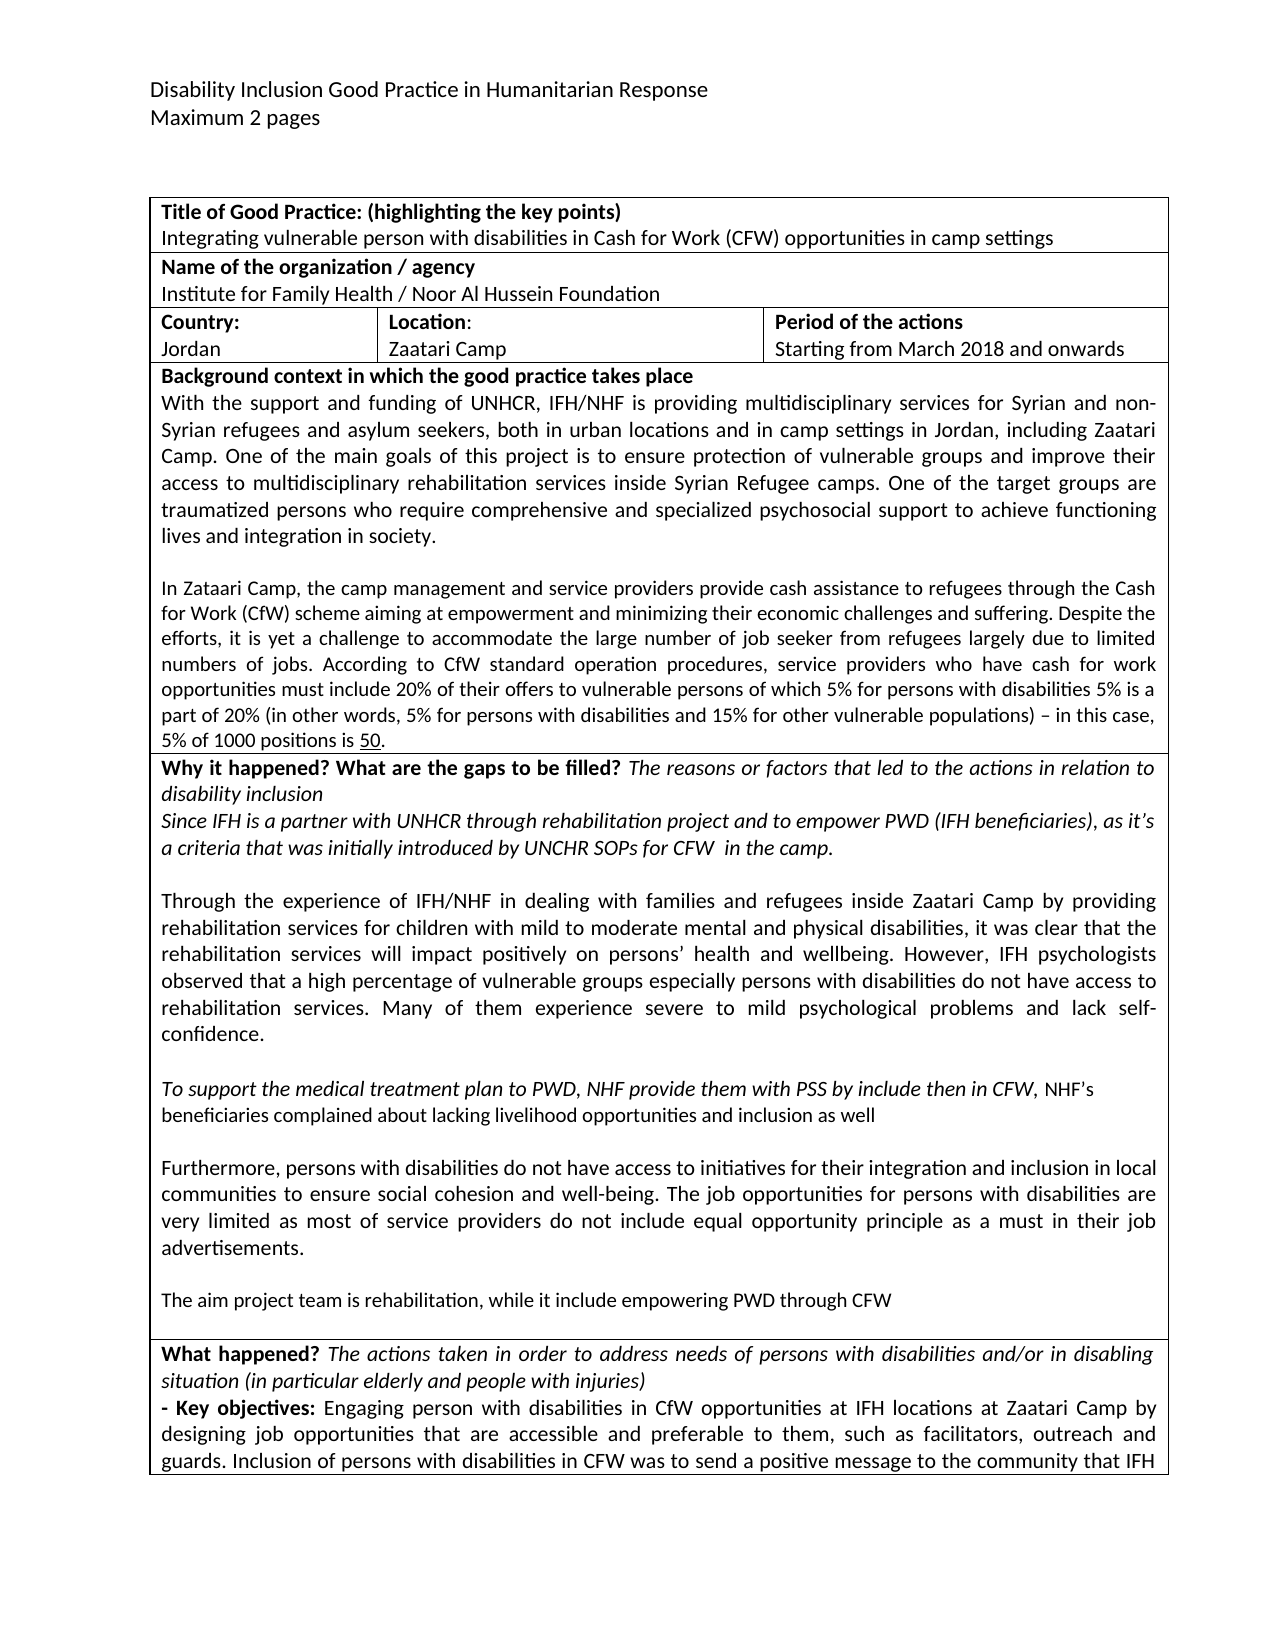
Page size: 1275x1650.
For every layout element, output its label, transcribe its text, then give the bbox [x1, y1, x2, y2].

table_cell Why it happened? What are the gaps to be filled? The reasons or factors that led to the actions in relation to disability inclusion Since IFH is a partner with UNHCR through rehabilitation project and to empower PWD (IFH beneficiaries), as it’s a criteria that was initially introduced by UNCHR SOPs for CFW in the camp. Through the experience of IFH/NHF in dealing with families and refugees inside Zaatari Camp by providing rehabilitation services for children with mild to moderate mental and physical disabilities, it was clear that the rehabilitation services will impact positively on persons’ health and wellbeing. However, IFH psychologists observed that a high percentage of vulnerable groups especially persons with disabilities do not have access to rehabilitation services. Many of them experience severe to mild psychological problems and lack self-confidence. To support the medical treatment plan to PWD, NHF provide them with PSS by include then in CFW, NHF’s beneficiaries complained about lacking livelihood opportunities and inclusion as well Furthermore, persons with disabilities do not have access to initiatives for their integration and inclusion in local communities to ensure social cohesion and well-being. The job opportunities for persons with disabilities are very limited as most of service providers do not include equal opportunity principle as a must in their job advertisements. The aim project team is rehabilitation, while it include empowering PWD through CFW [151, 754, 1168, 1339]
table_header Title of Good Practice: (highlighting the key points) Integrating vulnerable person with disabilities in Cash for Work (CFW) opportunities in camp settings [151, 198, 1168, 252]
table_cell Country: Jordan [151, 308, 377, 362]
table_cell Background context in which the good practice takes place With the support and funding of UNHCR, IFH/NHF is providing multidisciplinary services for Syrian and non-Syrian refugees and asylum seekers, both in urban locations and in camp settings in Jordan, including Zaatari Camp. One of the main goals of this project is to ensure protection of vulnerable groups and improve their access to multidisciplinary rehabilitation services inside Syrian Refugee camps. One of the target groups are traumatized persons who require comprehensive and specialized psychosocial support to achieve functioning lives and integration in society. In Zataari Camp, the camp management and service providers provide cash assistance to refugees through the Cash for Work (CfW) scheme aiming at empowerment and minimizing their economic challenges and suffering. Despite the efforts, it is yet a challenge to accommodate the large number of job seeker from refugees largely due to limited numbers of jobs. According to CfW standard operation procedures, service providers who have cash for work opportunities must include 20% of their offers to vulnerable persons of which 5% for persons with disabilities 5% is a part of 20% (in other words, 5% for persons with disabilities and 15% for other vulnerable populations) – in this case, 5% of 1000 positions is 50. [151, 363, 1168, 753]
table_cell Location: Zaatari Camp [378, 308, 763, 362]
table_cell Name of the organization / agency Institute for Family Health / Noor Al Hussein Foundation [151, 253, 1168, 307]
table_cell Period of the actions Starting from March 2018 and onwards [764, 308, 1168, 362]
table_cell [151, 1340, 1168, 1474]
